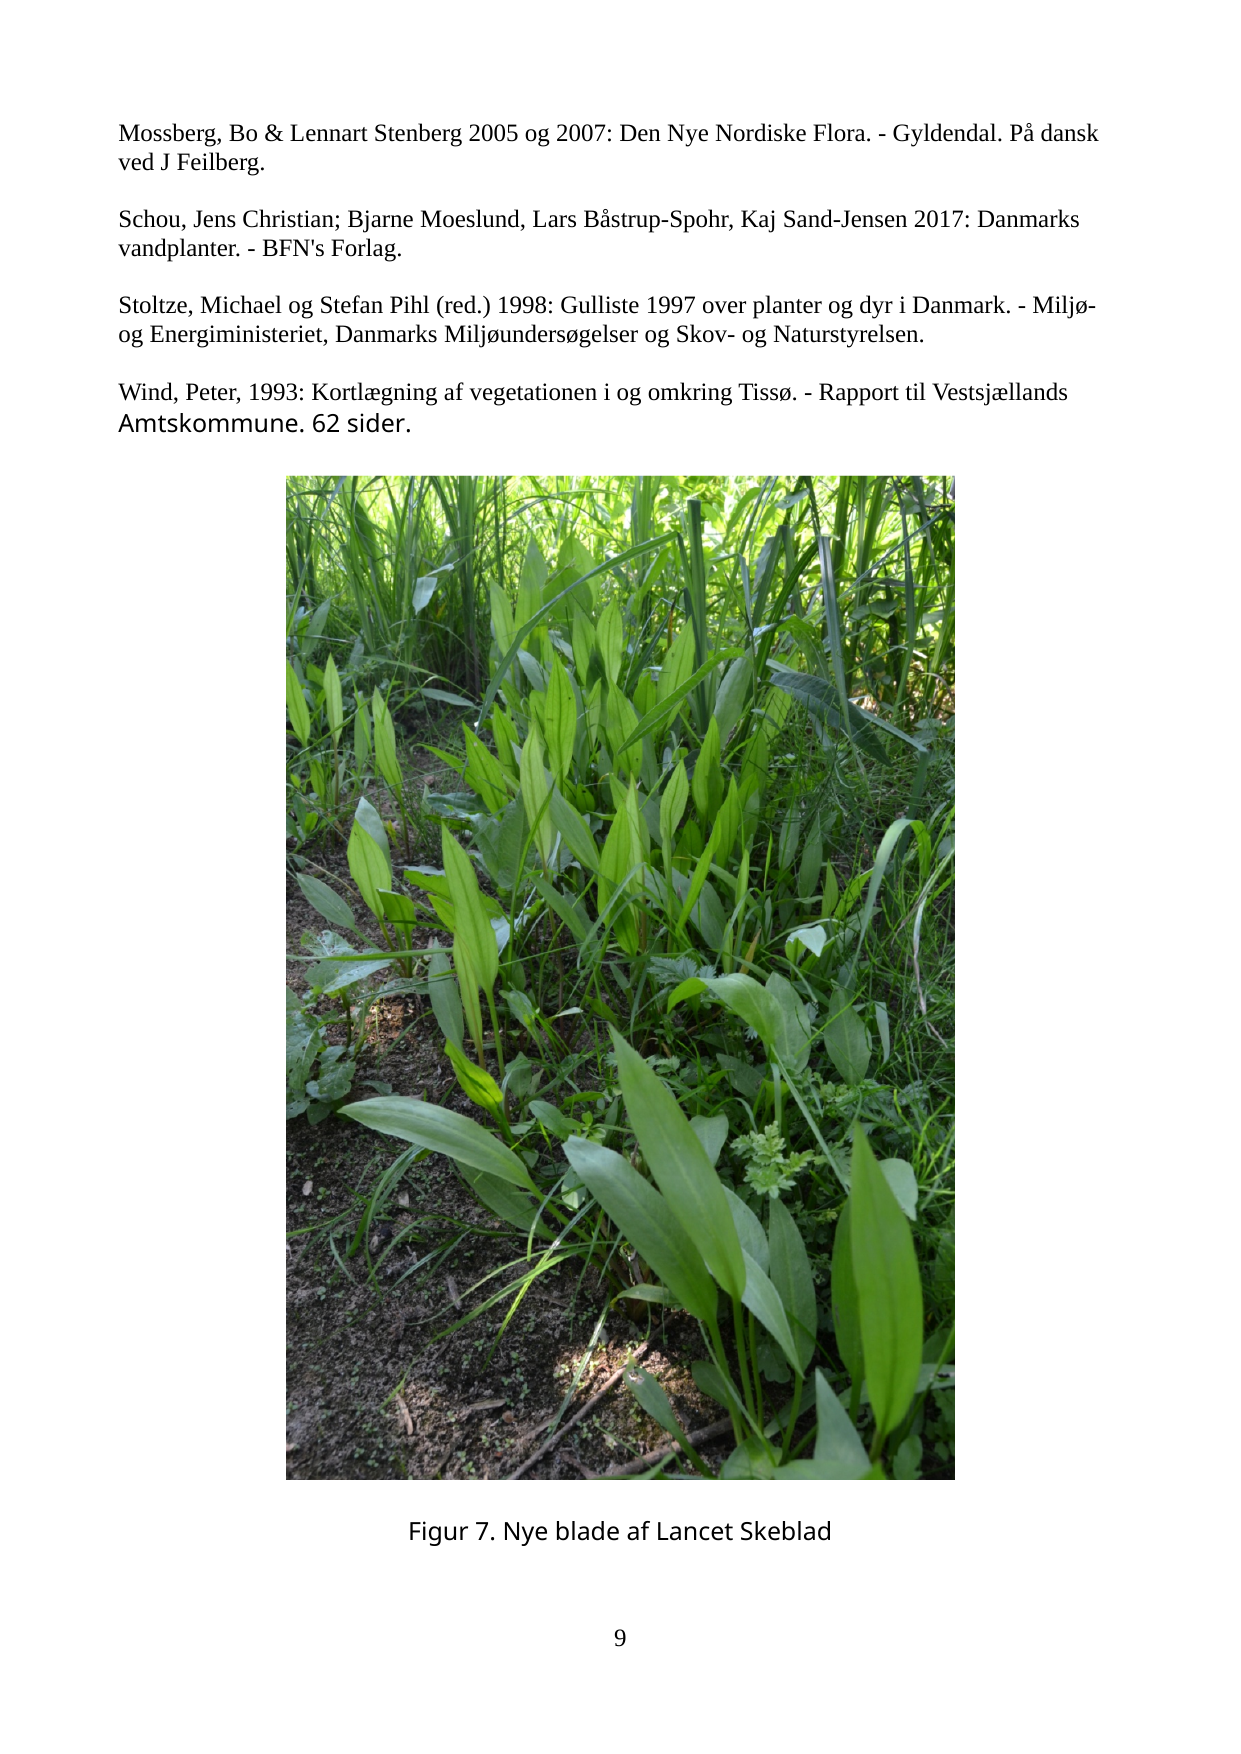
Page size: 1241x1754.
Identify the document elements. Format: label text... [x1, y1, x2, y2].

picture [286, 477, 954, 1479]
text Schou, Jens Christian; Bjarne Moeslund, Lars Båstrup-Spohr, Kaj Sand-Jensen 2017: Danmarks vandplanter. - BFN's Forlag. [118, 204, 1122, 262]
text Figur 7. Nye blade af Lancet Skeblad [118, 1513, 1122, 1547]
text Amtskommune. 62 sider. [118, 406, 1122, 440]
text Wind, Peter, 1993: Kortlægning af vegetationen i og omkring Tissø. - Rapport til Vestsjællands [118, 377, 1122, 406]
text Stoltze, Michael og Stefan Pihl (red.) 1998: Gulliste 1997 over planter og dyr i Danmark. - Miljø- og Energiministeriet, Danmarks Miljøundersøgelser og Skov- og Naturstyrelsen. [118, 291, 1122, 348]
text Mossberg, Bo & Lennart Stenberg 2005 og 2007: Den Nye Nordiske Flora. - Gyldendal. På dansk ved J Feilberg. [118, 118, 1122, 176]
